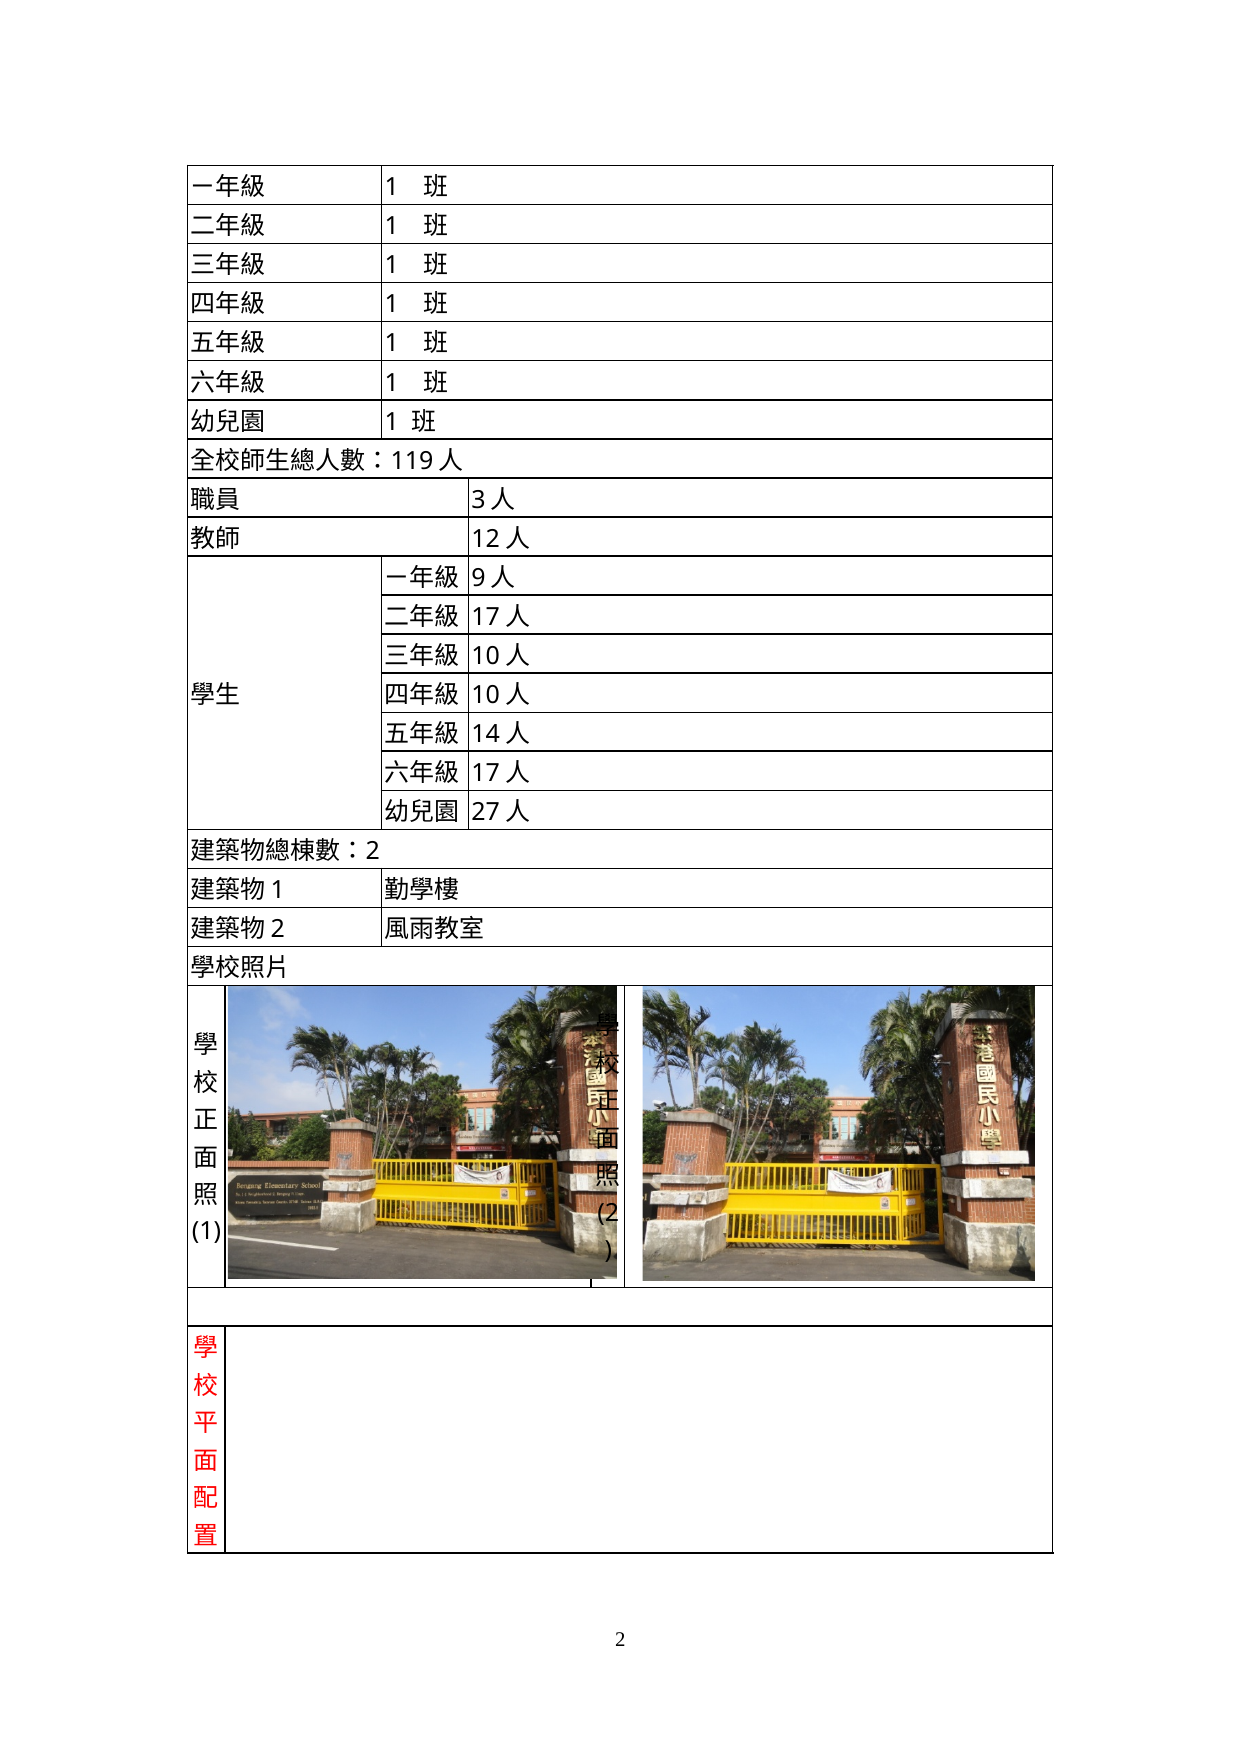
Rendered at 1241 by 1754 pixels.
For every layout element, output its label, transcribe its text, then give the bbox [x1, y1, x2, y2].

table_cell 1 班 [382, 205, 1052, 243]
table_cell 學校照片 [188, 947, 1052, 985]
table_cell 1 班 [382, 166, 1052, 203]
picture [599, 1134, 603, 1146]
table_cell 六年級 [188, 361, 381, 399]
table_cell 五年級 [188, 322, 381, 360]
table_cell 幼兒園 [188, 401, 381, 438]
table_cell 1 班 [382, 322, 1052, 360]
table_cell 二年級 [382, 596, 468, 633]
table_cell 風雨教室 [382, 908, 1052, 946]
table_cell 三年級 [382, 635, 468, 672]
table_cell 10人 [469, 635, 1052, 672]
table_cell ㄧ年級 [188, 166, 381, 203]
table_cell 10人 [469, 674, 1052, 711]
table_cell 全校師生總人數：119人 [188, 440, 1052, 477]
table_cell 14人 [469, 713, 1052, 750]
table_cell 27人 [469, 791, 1052, 828]
table_cell 9人 [469, 557, 1052, 594]
picture [227, 986, 617, 1279]
table_cell 17人 [469, 752, 1052, 789]
picture [607, 1166, 617, 1172]
table_cell 17人 [469, 596, 1052, 633]
table_cell 六年級 [382, 752, 468, 789]
table_cell 學校平面配置圖 [188, 1327, 224, 1552]
table_cell 幼兒園 [382, 791, 468, 828]
table_cell 勤學樓 [382, 869, 1052, 907]
table_cell 教師 [188, 518, 468, 555]
picture [607, 1129, 617, 1133]
table_cell 建築物2 [188, 908, 381, 946]
table_cell 建築物總棟數：2 [188, 830, 1052, 868]
table_cell 12人 [469, 518, 1052, 555]
table_cell 學校正面照(1) [188, 986, 224, 1286]
table_cell 四年級 [188, 283, 381, 321]
table_cell 學生 [188, 557, 381, 828]
table_cell [188, 1288, 1052, 1325]
table_cell [226, 1327, 1052, 1552]
table_cell 1 班 [382, 401, 1052, 438]
table_cell 1 班 [382, 244, 1052, 282]
table_cell 1 班 [382, 361, 1052, 399]
picture [642, 986, 1035, 1281]
table_cell 建築物1 [188, 869, 381, 907]
table_cell 1 班 [382, 283, 1052, 321]
table_cell ㄧ年級 [382, 557, 468, 594]
picture [609, 1092, 617, 1098]
table_cell 四年級 [382, 674, 468, 711]
table_cell 3人 [469, 479, 1052, 516]
table_cell 二年級 [188, 205, 381, 243]
picture [609, 1100, 617, 1108]
table_cell 職員 [188, 479, 468, 516]
table_cell [226, 986, 590, 1286]
table_cell 學校正面照(2) [592, 986, 624, 1286]
table_cell 三年級 [188, 244, 381, 282]
table_cell 五年級 [382, 713, 468, 750]
table_cell [625, 986, 1052, 1286]
